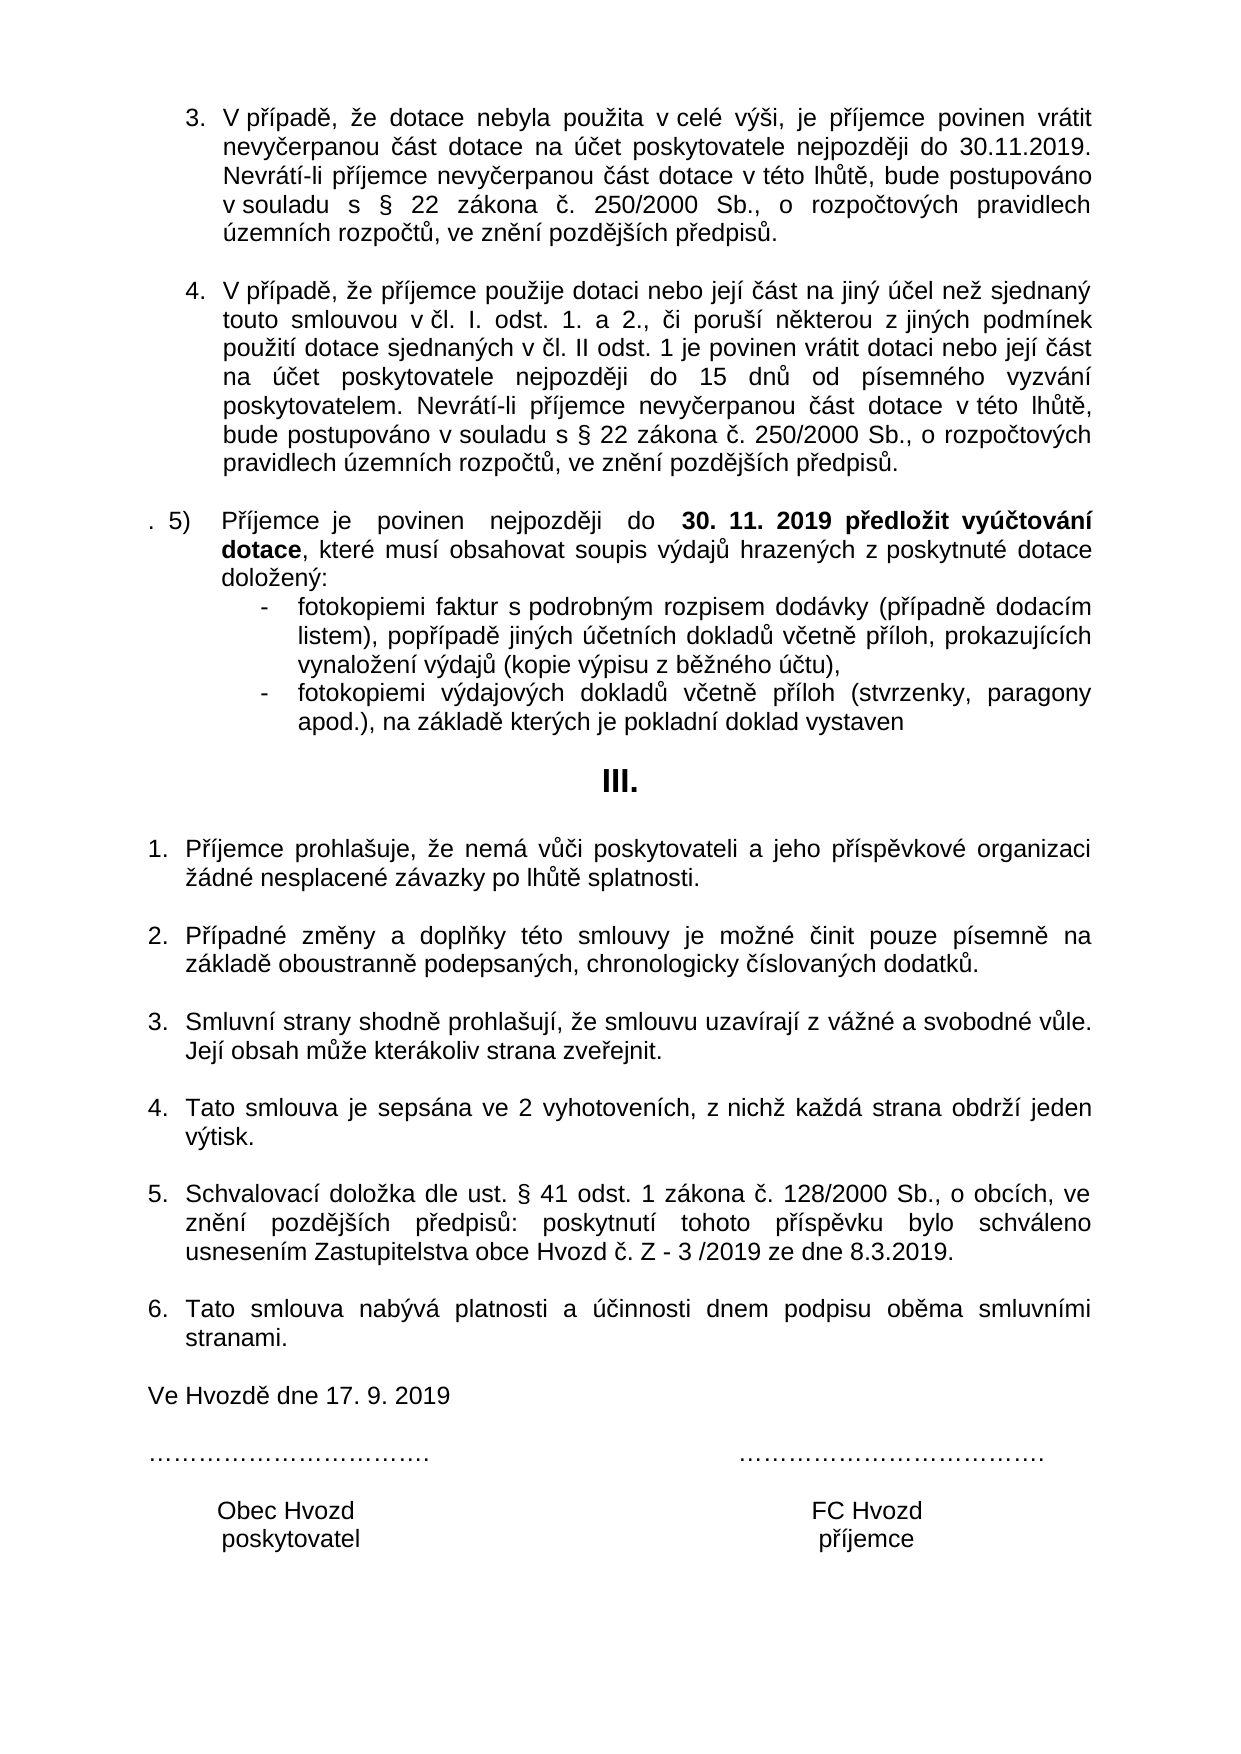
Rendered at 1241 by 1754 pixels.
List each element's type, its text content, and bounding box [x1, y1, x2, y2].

text . 5) Příjemce je povinen nejpozději do 30. 11. 2019 předložit vyúčtování dotace, které musí obsahovat soupis výdajů hrazených z poskytnuté dotace doložený: [148, 506, 1093, 592]
list fotokopiemi faktur s podrobným rozpisem dodávky (případně dodacím listem), popřípadě jiných účetních dokladů včetně příloh, prokazujících vynaložení výdajů (kopie výpisu z běžného účtu), [260, 592, 1093, 678]
list V případě, že příjemce použije dotaci nebo její část na jiný účel než sjednaný touto smlouvou v čl. I. odst. 1. a 2., či poruší některou z jiných podmínek použití dotace sjednaných v čl. II odst. 1 je povinen vrátit dotaci nebo její část na účet poskytovatele nejpozději do 15 dnů od písemného vyzvání poskytovatelem. Nevrátí-li příjemce nevyčerpanou část dotace v této lhůtě, bude postupováno v souladu s § 22 zákona č. 250/2000 Sb., o rozpočtových pravidlech územních rozpočtů, ve znění pozdějších předpisů. [185, 276, 1093, 477]
list Schvalovací doložka dle ust. § 41 odst. 1 zákona č. 128/2000 Sb., o obcích, ve znění pozdějších předpisů: poskytnutí tohoto příspěvku bylo schváleno usnesením Zastupitelstva obce Hvozd č. Z - 3 /2019 ze dne 8.3.2019. [148, 1179, 1093, 1266]
text Ve Hvozdě dne 17. 9. 2019 [148, 1381, 1093, 1409]
list Případné změny a doplňky této smlouvy je možné činit pouze písemně na základě oboustranně podepsaných, chronologicky číslovaných dodatků. [148, 921, 1093, 978]
list Příjemce prohlašuje, že nemá vůči poskytovateli a jeho příspěvkové organizaci žádné nesplacené závazky po lhůtě splatnosti. [148, 834, 1093, 892]
text Obec Hvozd FC Hvozd [148, 1496, 1093, 1524]
text poskytovatel příjemce [148, 1524, 1093, 1553]
list Smluvní strany shodně prohlašují, že smlouvu uzavírají z vážné a svobodné vůle. Její obsah může kterákoliv strana zveřejnit. [148, 1007, 1093, 1064]
text ……………………………. ………………………………. [148, 1438, 1093, 1467]
list Tato smlouva nabývá platnosti a účinnosti dnem podpisu oběma smluvními stranami. [148, 1294, 1093, 1352]
list Tato smlouva je sepsána ve 2 vyhotoveních, z nichž každá strana obdrží jeden výtisk. [148, 1093, 1093, 1151]
list V případě, že dotace nebyla použita v celé výši, je příjemce povinen vrátit nevyčerpanou část dotace na účet poskytovatele nejpozději do 30.11.2019. Nevrátí-li příjemce nevyčerpanou část dotace v této lhůtě, bude postupováno v souladu s § 22 zákona č. 250/2000 Sb., o rozpočtových pravidlech územních rozpočtů, ve znění pozdějších předpisů. [185, 103, 1093, 247]
subtitle III. [148, 761, 1093, 799]
list fotokopiemi výdajových dokladů včetně příloh (stvrzenky, paragony apod.), na základě kterých je pokladní doklad vystaven [260, 678, 1093, 736]
